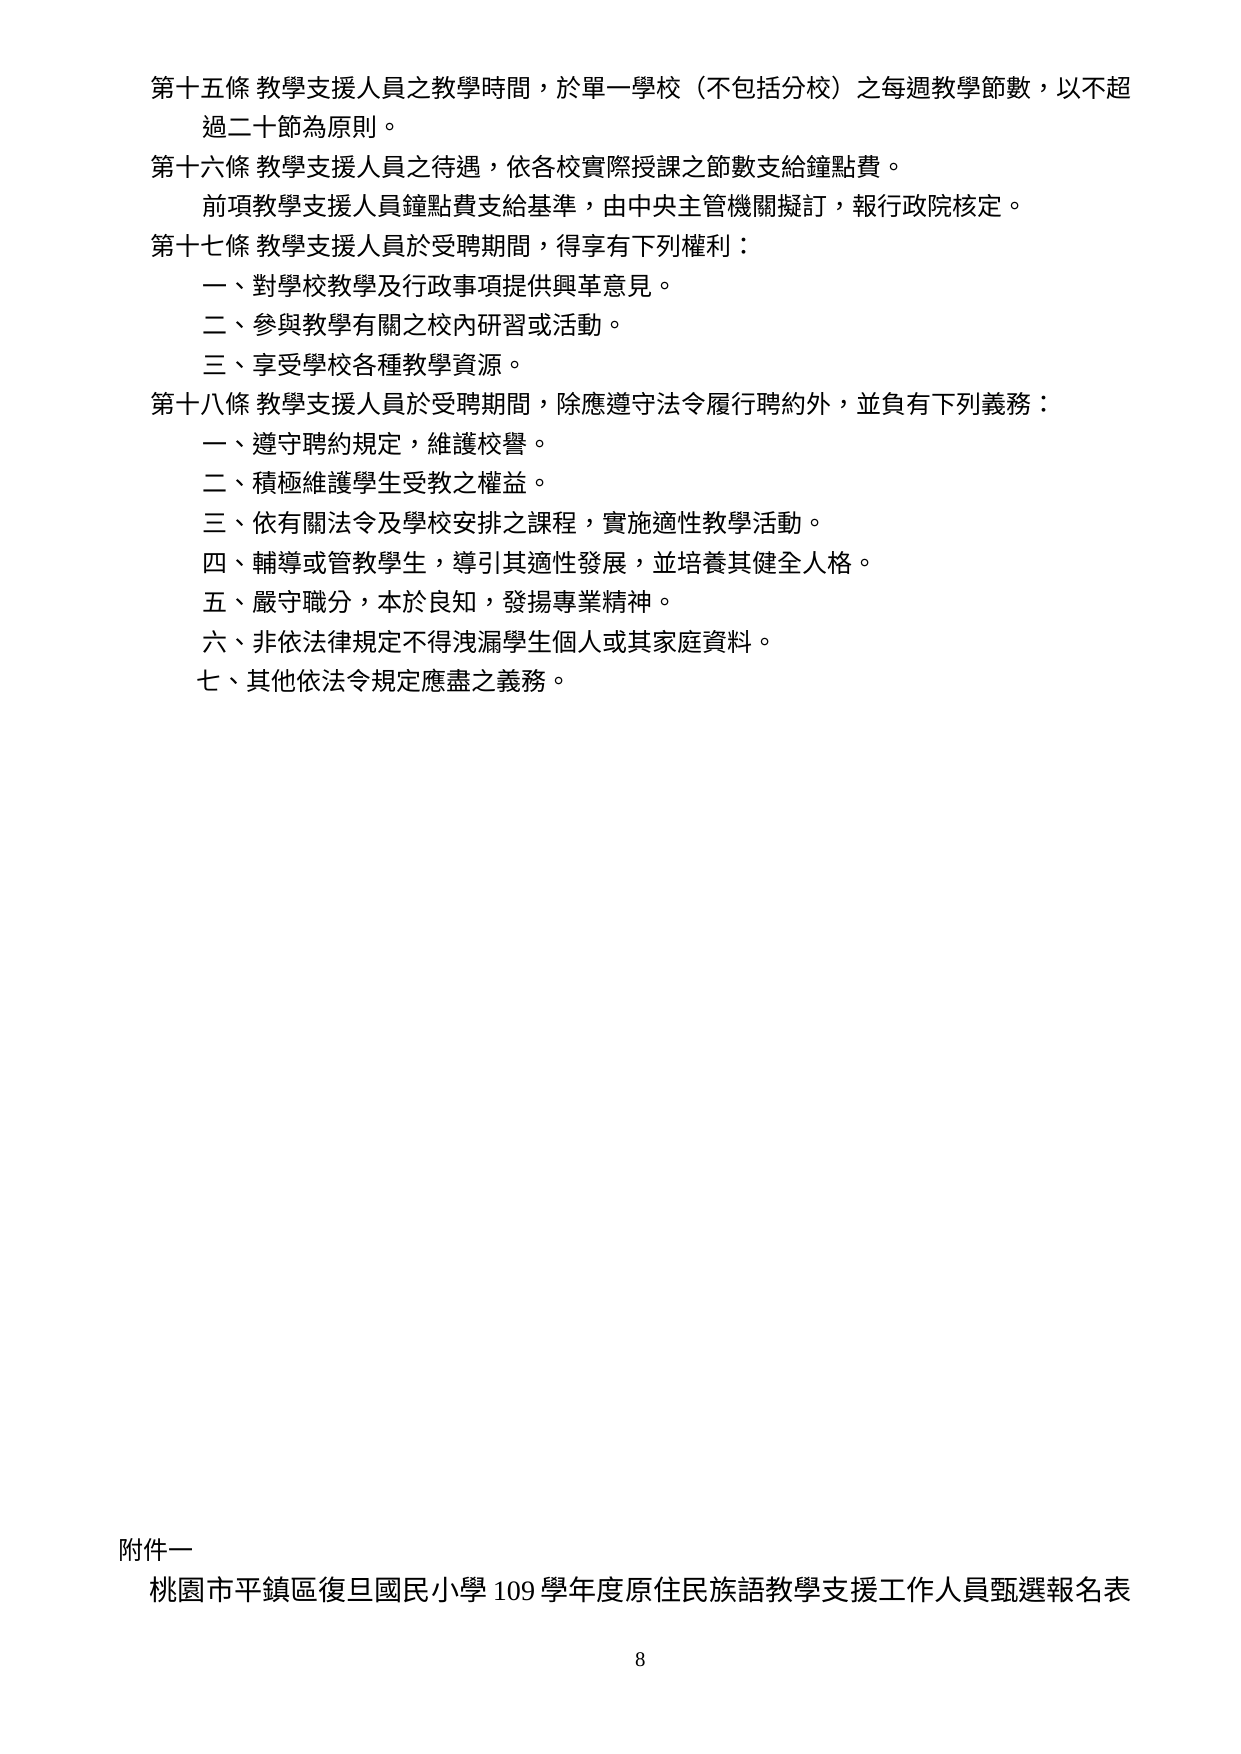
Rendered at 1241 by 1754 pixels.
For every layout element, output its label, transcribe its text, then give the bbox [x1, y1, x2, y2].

text 前項教學支援人員鐘點費支給基準，由中央主管機關擬訂，報行政院核定。 [118, 184, 1162, 224]
text 三、享受學校各種教學資源。 [118, 342, 1162, 382]
text 五、嚴守職分，本於良知，發揚專業精神。 [118, 580, 1162, 619]
text 第十八條 教學支援人員於受聘期間，除應遵守法令履行聘約外，並負有下列義務： [118, 382, 1162, 422]
text 七、其他依法令規定應盡之義務。 [118, 659, 1162, 699]
text 二、參與教學有關之校內研習或活動。 [118, 303, 1162, 342]
text 六、非依法律規定不得洩漏學生個人或其家庭資料。 [118, 619, 1162, 659]
text 第十五條 教學支援人員之教學時間，於單一學校（不包括分校）之每週教學節數，以不超 [118, 65, 1162, 105]
text 二、積極維護學生受教之權益。 [118, 461, 1162, 501]
text 一、遵守聘約規定，維護校譽。 [118, 422, 1162, 461]
text 過二十節為原則。 [118, 105, 1162, 144]
text 四、輔導或管教學生，導引其適性發展，並培養其健全人格。 [118, 540, 1162, 580]
text 桃園市平鎮區復旦國民小學109學年度原住民族語教學支援工作人員甄選報名表 [118, 1567, 1162, 1608]
text 一、對學校教學及行政事項提供興革意見。 [118, 263, 1162, 303]
text 附件一 [118, 1530, 1162, 1567]
text 三、依有關法令及學校安排之課程，實施適性教學活動。 [118, 501, 1162, 540]
text 第十六條 教學支援人員之待遇，依各校實際授課之節數支給鐘點費。 [118, 144, 1162, 184]
text 第十七條 教學支援人員於受聘期間，得享有下列權利： [118, 224, 1162, 263]
